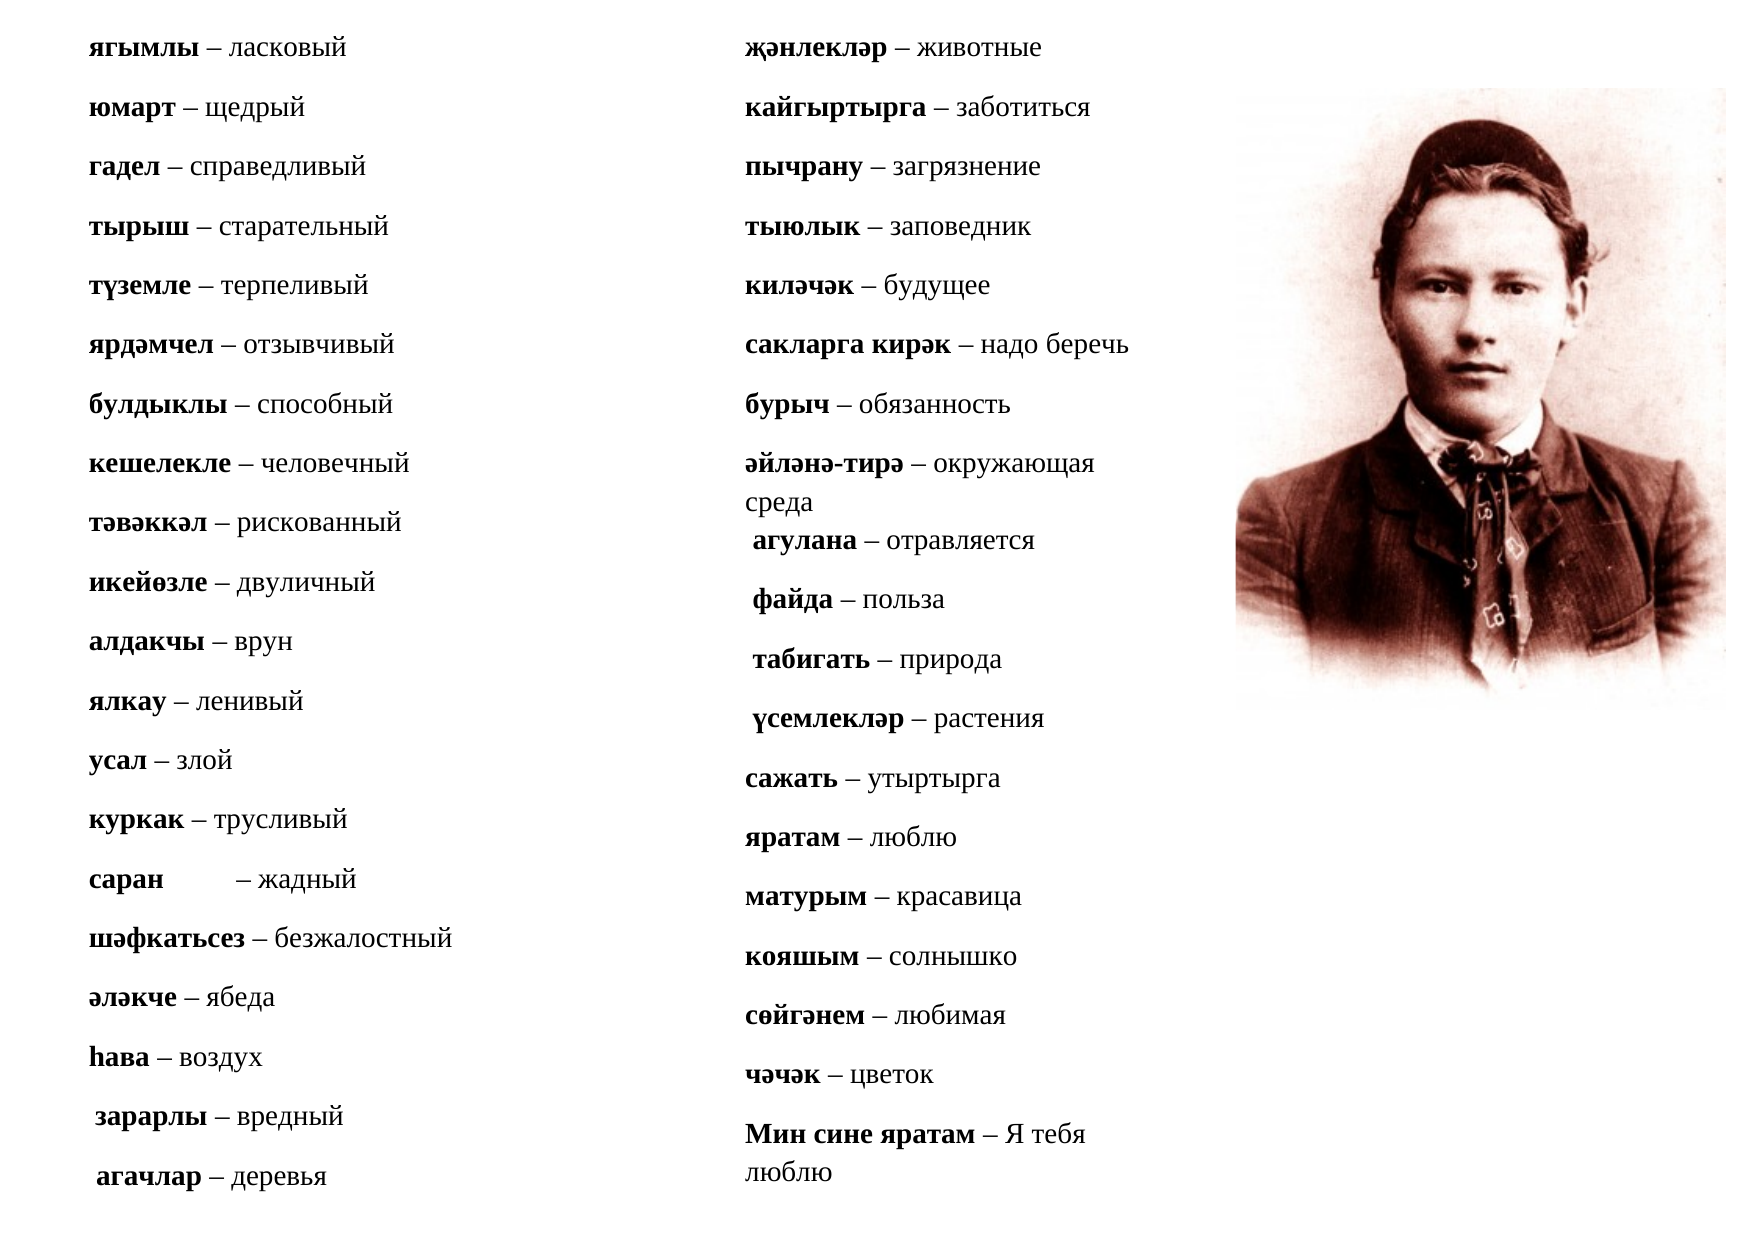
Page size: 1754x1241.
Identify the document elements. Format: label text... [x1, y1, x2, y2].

text әйләнә-тирә – окружающая среда агулана – отравляется [745, 445, 1145, 556]
text сажать – утыртырга [745, 760, 1145, 793]
text алдакчы – врун [88, 623, 562, 657]
text гадел – справедливый [88, 148, 562, 182]
text пычрану – загрязнение [745, 148, 1145, 182]
text Мин сине яратам – Я тебя люблю [745, 1116, 1145, 1188]
text җәнлекләр – животные [745, 29, 1145, 63]
text шәфкатьсез – безжалостный [88, 920, 562, 954]
text файда – польза [745, 582, 1145, 615]
text ярдәмчел – отзывчивый [88, 326, 562, 360]
text ягымлы – ласковый [88, 29, 562, 63]
text түземле – терпеливый [88, 267, 562, 301]
text саран – жадный [88, 861, 562, 894]
text кояшым – солнышко [745, 938, 1145, 971]
text сакларга кирәк – надо беречь [745, 326, 1145, 360]
text әләкче – ябеда [88, 979, 562, 1013]
text һава – воздух [88, 1039, 562, 1072]
text киләчәк – будущее [745, 267, 1145, 301]
text ялкау – ленивый [88, 683, 562, 716]
text тырыш – старательный [88, 208, 562, 241]
text кайгыртырга – заботиться [745, 89, 1145, 122]
text икейөзле – двуличный [88, 564, 562, 597]
text зарарлы – вредный [15, 1098, 562, 1132]
text бурыч – обязанность [745, 386, 1145, 419]
text булдыклы – способный [88, 386, 562, 419]
text тәвәккәл – рискованный [88, 504, 562, 538]
text агачлар – деревья [88, 1158, 562, 1191]
text табигать – природа [745, 641, 1145, 674]
text үсемлекләр – растения [745, 700, 1145, 734]
text кешелекле – человечный [88, 445, 562, 479]
text сөйгәнем – любимая [745, 997, 1145, 1031]
text тыюлык – заповедник [745, 208, 1145, 241]
text матурым – красавица [745, 878, 1145, 912]
text усал – злой [88, 742, 562, 776]
text чәчәк – цветок [745, 1057, 1145, 1090]
text куркак – трусливый [88, 801, 562, 835]
picture [1235, 88, 1726, 710]
text яратам – люблю [745, 819, 1145, 853]
text юмарт – щедрый [88, 89, 562, 122]
